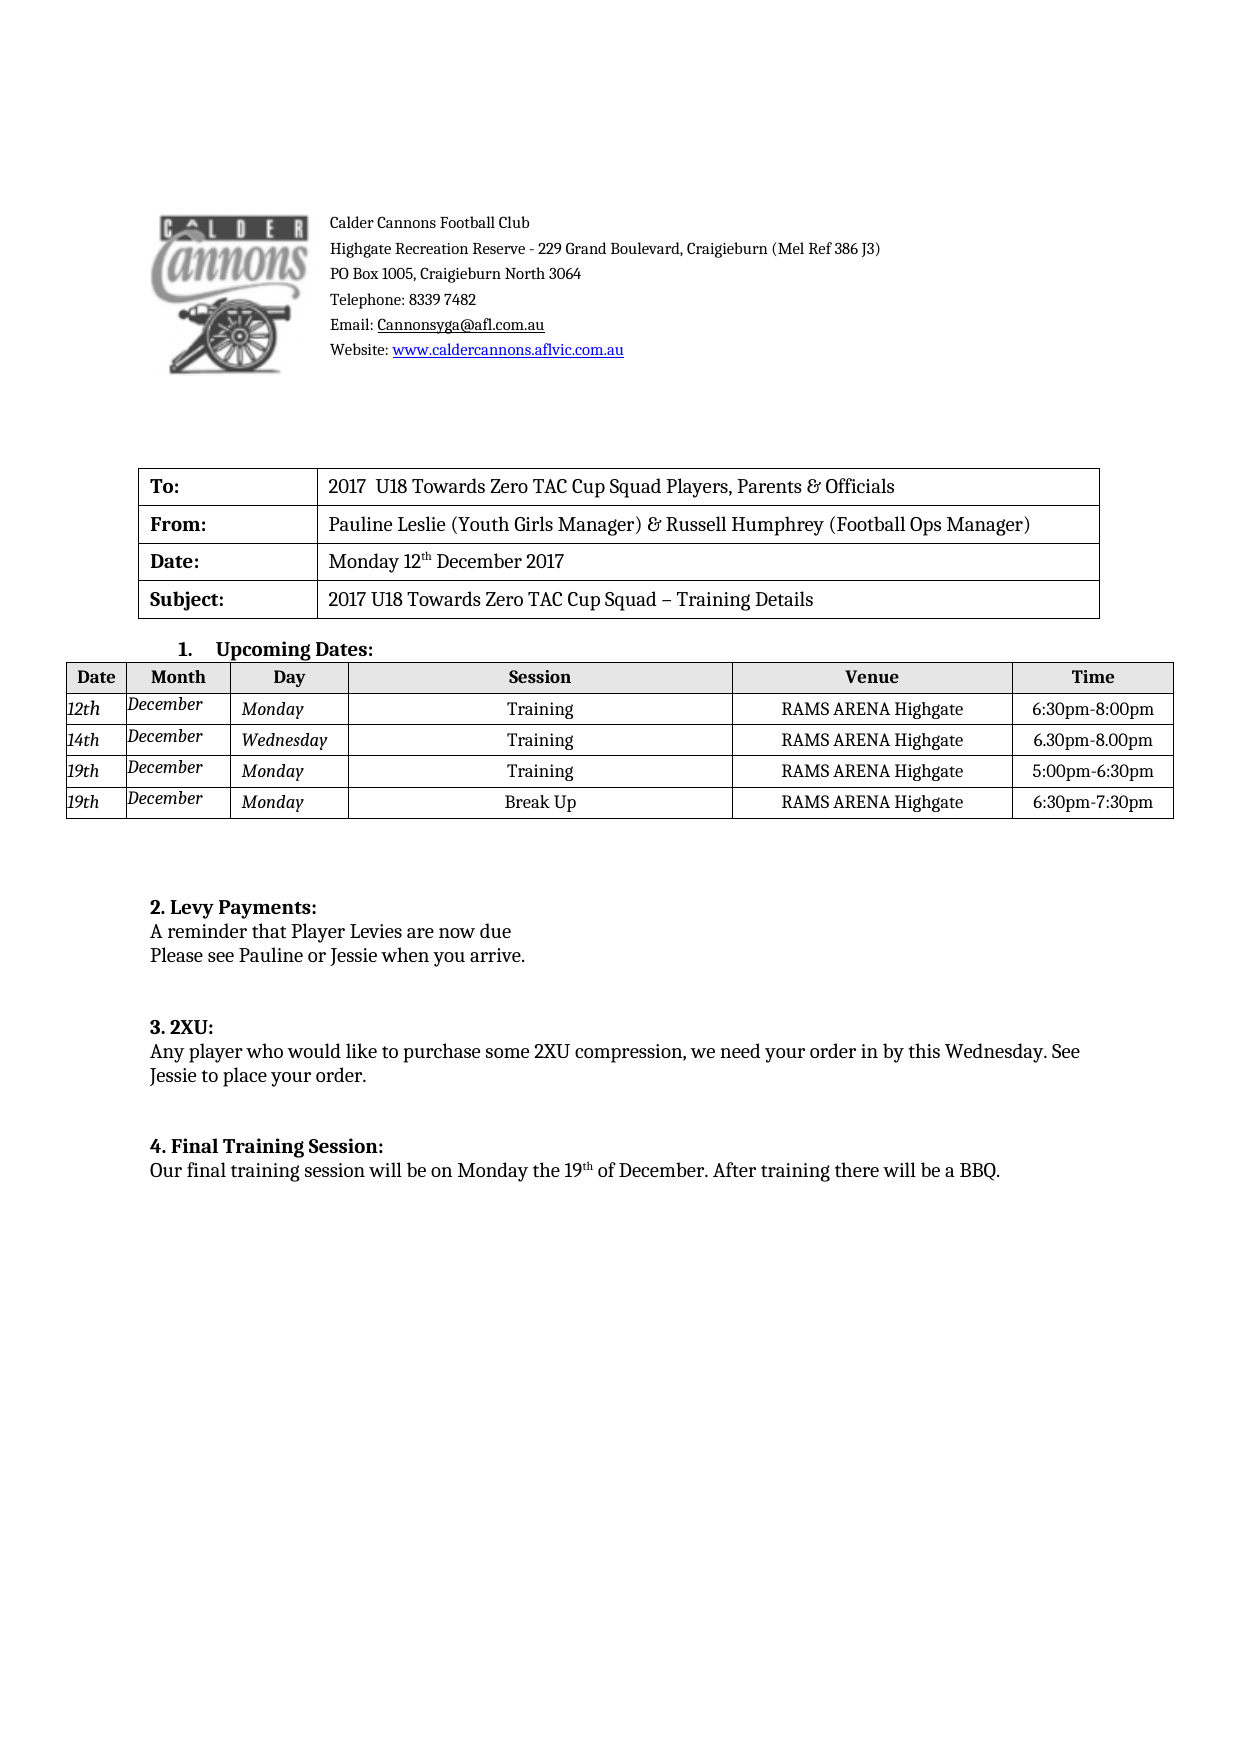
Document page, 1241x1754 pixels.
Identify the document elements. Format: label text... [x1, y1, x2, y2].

table_cell 2017 U18 Towards Zero TAC Cup Squad Players, Parents & Officials [318, 469, 1099, 505]
table_cell Wednesday [231, 725, 348, 755]
table_cell 2017 U18 Towards Zero TAC Cup Squad – Training Details [318, 581, 1099, 617]
table_cell 19th [67, 756, 126, 787]
table_cell To: [139, 469, 317, 505]
table_cell Break Up [349, 788, 732, 818]
table_cell Training [349, 725, 732, 755]
table_header Session [349, 663, 732, 693]
table_cell Monday [231, 788, 348, 818]
table_cell 6:30pm-8:00pm [1013, 694, 1173, 724]
table_cell 6.30pm-8.00pm [1013, 725, 1173, 755]
table_cell Pauline Leslie (Youth Girls Manager) & Russell Humphrey (Football Ops Manager) [318, 506, 1099, 542]
table_cell 6:30pm-7:30pm [1013, 788, 1173, 818]
table_cell RAMS ARENA Highgate [733, 788, 1012, 818]
text Please see Pauline or Jessie when you arrive. [150, 943, 1090, 967]
text 4. Final Training Session: [150, 1135, 1090, 1159]
table_cell December [127, 725, 230, 755]
table_cell 5:00pm-6:30pm [1013, 756, 1173, 787]
text 2. Levy Payments: [150, 896, 1090, 919]
text A reminder that Player Levies are now due [150, 919, 1090, 943]
table_cell Monday [231, 756, 348, 787]
table_cell December [127, 694, 230, 724]
table_cell 12th [67, 694, 126, 724]
table_cell Subject: [139, 581, 317, 617]
table_header Month [127, 663, 230, 693]
table_cell 14th [67, 725, 126, 755]
table_cell Monday 12th December 2017 [318, 544, 1099, 580]
list Upcoming Dates: [178, 638, 1090, 662]
table_header Calder Cannons Football Club Highgate Recreation Reserve - 229 Grand Boulevard, Craigieburn (Mel Ref 386 J3) PO Box 1005, Craigieburn North 3064 Telephone: 8339 7482 Email: Cannonsyga@afl.com.au Website: www.caldercannons.aflvic.com.au [319, 208, 1101, 467]
text Any player who would like to purchase some 2XU compression, we need your order in by this Wednesday. See Jessie to place your order. [150, 1039, 1090, 1087]
table_cell From: [139, 506, 317, 542]
text Our final training session will be on Monday the 19th of December. After training there will be a BBQ. [150, 1159, 1090, 1183]
text 3. 2XU: [150, 1015, 1090, 1039]
table_cell Monday [231, 694, 348, 724]
table_header Date [67, 663, 126, 693]
table_header Day [231, 663, 348, 693]
table_cell Training [349, 756, 732, 787]
table_header [139, 208, 319, 467]
table_header Time [1013, 663, 1173, 693]
table_cell RAMS ARENA Highgate [733, 725, 1012, 755]
table_cell RAMS ARENA Highgate [733, 694, 1012, 724]
table_cell 19th [67, 788, 126, 818]
table_cell December [127, 756, 230, 787]
table_cell Date: [139, 544, 317, 580]
table_cell RAMS ARENA Highgate [733, 756, 1012, 787]
table_header Venue [733, 663, 1012, 693]
table_cell Training [349, 694, 732, 724]
table_cell December [127, 788, 230, 818]
